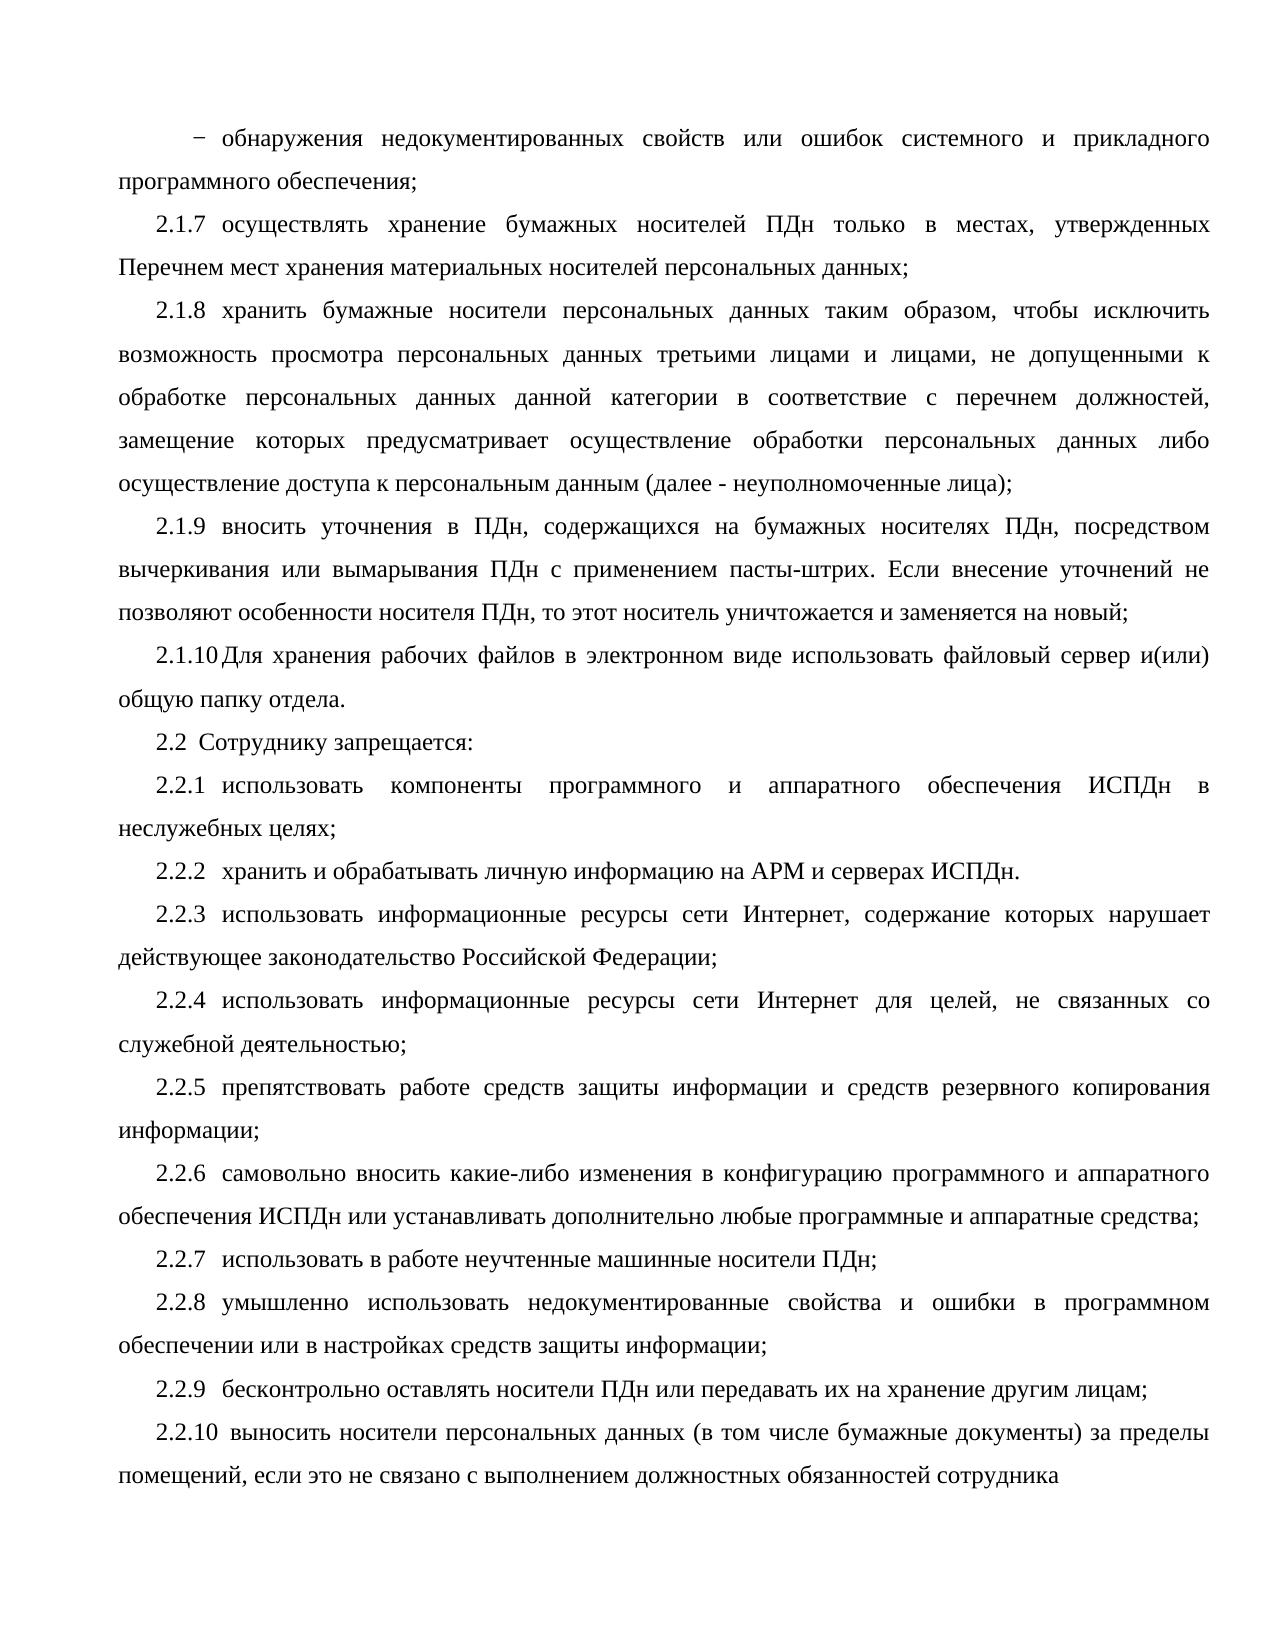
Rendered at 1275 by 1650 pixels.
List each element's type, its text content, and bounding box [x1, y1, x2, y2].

list Сотруднику запрещается: [156, 727, 1211, 756]
list препятствовать работе средств защиты информации и средств резервного копирования информации; [118, 1072, 1211, 1144]
list Для хранения рабочих файлов в электронном виде использовать файловый сервер и(или) общую папку отдела. [118, 641, 1211, 712]
list использовать информационные ресурсы сети Интернет, содержание которых нарушает действующее законодательство Российской Федерации; [118, 899, 1211, 971]
list использовать компоненты программного и аппаратного обеспечения ИСПДн в неслужебных целях; [118, 770, 1211, 842]
list осуществлять хранение бумажных носителей ПДн только в местах, утвержденных Перечнем мест хранения материальных носителей персональных данных; [118, 209, 1211, 281]
list обнаружения недокументированных свойств или ошибок системного и прикладного программного обеспечения; [118, 123, 1211, 195]
list использовать в работе неучтенные машинные носители ПДн; [118, 1244, 1211, 1273]
list хранить и обрабатывать личную информацию на АРМ и серверах ИСПДн. [118, 856, 1211, 885]
list вносить уточнения в ПДн, содержащихся на бумажных носителях ПДн, посредством вычеркивания или вымарывания ПДн с применением пасты-штрих. Если внесение уточнений не позволяют особенности носителя ПДн, то этот носитель уничтожается и заменяется на новый; [118, 511, 1211, 626]
list выносить носители персональных данных (в том числе бумажные документы) за пределы помещений, если это не связано с выполнением должностных обязанностей сотрудника [118, 1417, 1211, 1489]
list умышленно использовать недокументированные свойства и ошибки в программном обеспечении или в настройках средств защиты информации; [118, 1287, 1211, 1359]
list самовольно вносить какие-либо изменения в конфигурацию программного и аппаратного обеспечения ИСПДн или устанавливать дополнительно любые программные и аппаратные средства; [118, 1158, 1211, 1230]
list бесконтрольно оставлять носители ПДн или передавать их на хранение другим лицам; [118, 1374, 1211, 1402]
list хранить бумажные носители персональных данных таким образом, чтобы исключить возможность просмотра персональных данных третьими лицами и лицами, не допущенными к обработке персональных данных данной категории в соответствие с перечнем должностей, замещение которых предусматривает осуществление обработки персональных данных либо осуществление доступа к персональным данным (далее - неуполномоченные лица); [118, 296, 1211, 497]
list использовать информационные ресурсы сети Интернет для целей, не связанных со служебной деятельностью; [118, 986, 1211, 1057]
